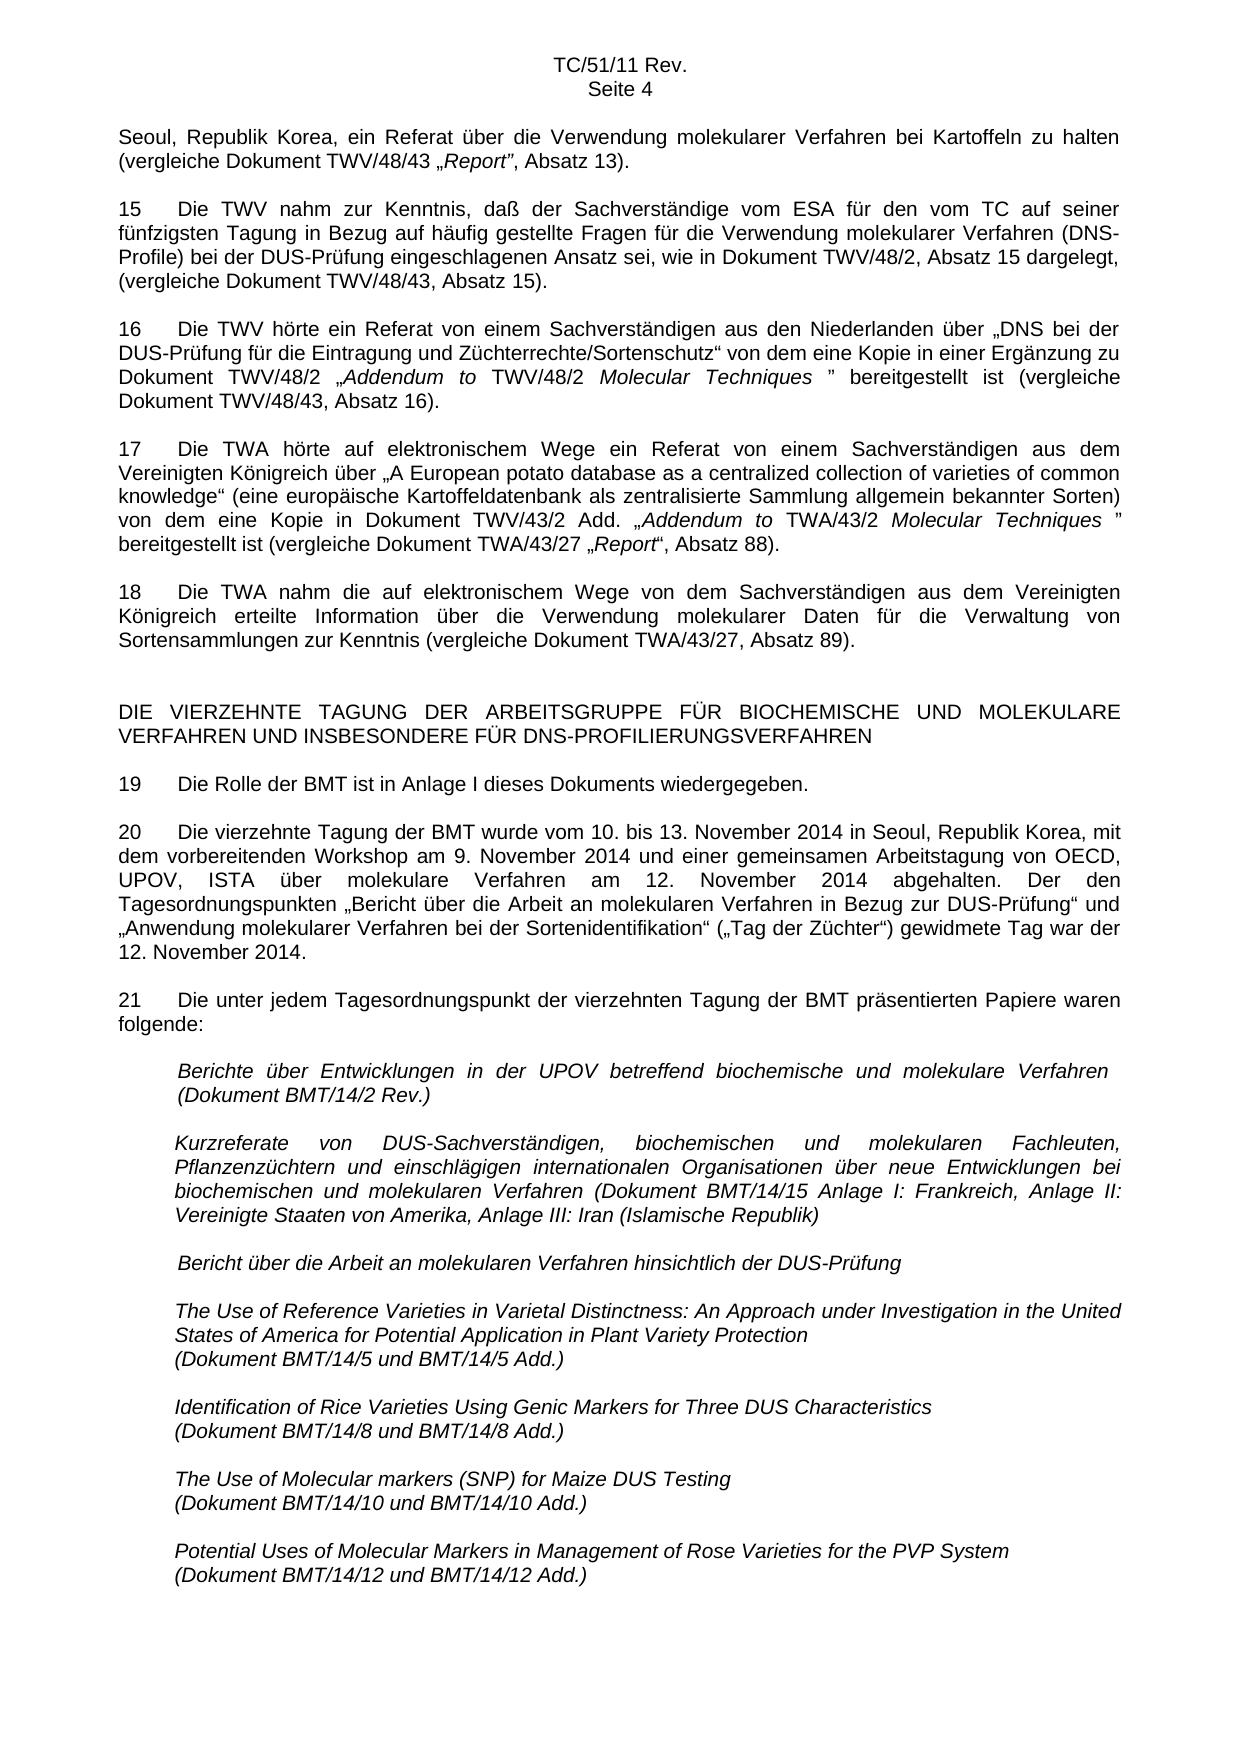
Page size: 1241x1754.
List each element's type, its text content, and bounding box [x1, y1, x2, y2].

text The Use of Reference Varieties in Varietal Distinctness: An Approach under Investigation in the United States of America for Potential Application in Plant Variety Protection [174, 1299, 1122, 1347]
text Potential Uses of Molecular Markers in Management of Rose Varieties for the PVP System [174, 1538, 1122, 1562]
text Die TWA hörte auf elektronischem Wege ein Referat von einem Sachverständigen aus dem Vereinigten Königreich über „A European potato database as a centralized collection of varieties of common knowledge“ (eine europäische Kartoffeldatenbank als zentralisierte Sammlung allgemein bekannter Sorten) von dem eine Kopie in Dokument TWV/43/2 Add. „Addendum to TWA/43/2 Molecular Techniques ” bereitgestellt ist (vergleiche Dokument TWA/43/27 „Report“, Absatz 88). [118, 436, 1122, 556]
text (Dokument BMT/14/10 und BMT/14/10 Add.) [174, 1491, 1122, 1514]
text (Dokument BMT/14/8 und BMT/14/8 Add.) [174, 1419, 1122, 1443]
text The Use of Molecular markers (SNP) for Maize DUS Testing [174, 1467, 1122, 1491]
text (Dokument BMT/14/12 und BMT/14/12 Add.) [174, 1562, 1122, 1586]
text Die TWV hörte ein Referat von einem Sachverständigen aus den Niederlanden über „DNS bei der DUS-Prüfung für die Eintragung und Züchterrechte/Sortenschutz“ von dem eine Kopie in einer Ergänzung zu Dokument TWV/48/2 „Addendum to TWV/48/2 Molecular Techniques ” bereitgestellt ist (vergleiche Dokument TWV/48/43, Absatz 16). [118, 317, 1121, 412]
text Die vierzehnte Tagung der BMT wurde vom 10. bis 13. November 2014 in Seoul, Republik Korea, mit dem vorbereitenden Workshop am 9. November 2014 und einer gemeinsamen Arbeitstagung von OECD, UPOV, ISTA über molekulare Verfahren am 12. November 2014 abgehalten. Der den Tagesordnungspunkten „Bericht über die Arbeit an molekularen Verfahren in Bezug zur DUS-Prüfung“ und „Anwendung molekularer Verfahren bei der Sortenidentifikation“ („Tag der Züchter“) gewidmete Tag war der 12. November 2014. [118, 820, 1122, 963]
text Die Rolle der BMT ist in Anlage I dieses Dokuments wiedergegeben. [118, 772, 1122, 796]
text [118, 125, 1121, 173]
text (Dokument BMT/14/5 und BMT/14/5 Add.) [174, 1347, 1122, 1371]
text Kurzreferate von DUS-Sachverständigen, biochemischen und molekularen Fachleuten, Pflanzenzüchtern und einschlägigen internationalen Organisationen über neue Entwicklungen bei biochemischen und molekularen Verfahren (Dokument BMT/14/15 Anlage I: Frankreich, Anlage II: Vereinigte Staaten von Amerika, Anlage III: Iran (Islamische Republik) [174, 1131, 1122, 1227]
text Die TWA nahm die auf elektronischem Wege von dem Sachverständigen aus dem Vereinigten Königreich erteilte Information über die Verwendung molekularer Daten für die Verwaltung von Sortensammlungen zur Kenntnis (vergleiche Dokument TWA/43/27, Absatz 89). [118, 580, 1122, 652]
subtitle Die vierzehnte Tagung der Arbeitsgruppe für biochemische und molekulare Verfahren und insbesondere für DNS-Profilierungsverfahren [118, 700, 1122, 748]
text Die TWV nahm zur Kenntnis, daß der Sachverständige vom ESA für den vom TC auf seiner fünfzigsten Tagung in Bezug auf häufig gestellte Fragen für die Verwendung molekularer Verfahren (DNS-Profile) bei der DUS-Prüfung eingeschlagenen Ansatz sei, wie in Dokument TWV/48/2, Absatz 15 dargelegt, (vergleiche Dokument TWV/48/43, Absatz 15). [118, 197, 1121, 293]
text Berichte über Entwicklungen in der UPOV betreffend biochemische und molekulare Verfahren (Dokument BMT/14/2 Rev.) [177, 1059, 1122, 1107]
text Identification of Rice Varieties Using Genic Markers for Three DUS Characteristics [174, 1395, 1122, 1419]
text Bericht über die Arbeit an molekularen Verfahren hinsichtlich der DUS-Prüfung [118, 1251, 1122, 1275]
text Die unter jedem Tagesordnungspunkt der vierzehnten Tagung der BMT präsentierten Papiere waren folgende: [118, 987, 1122, 1035]
